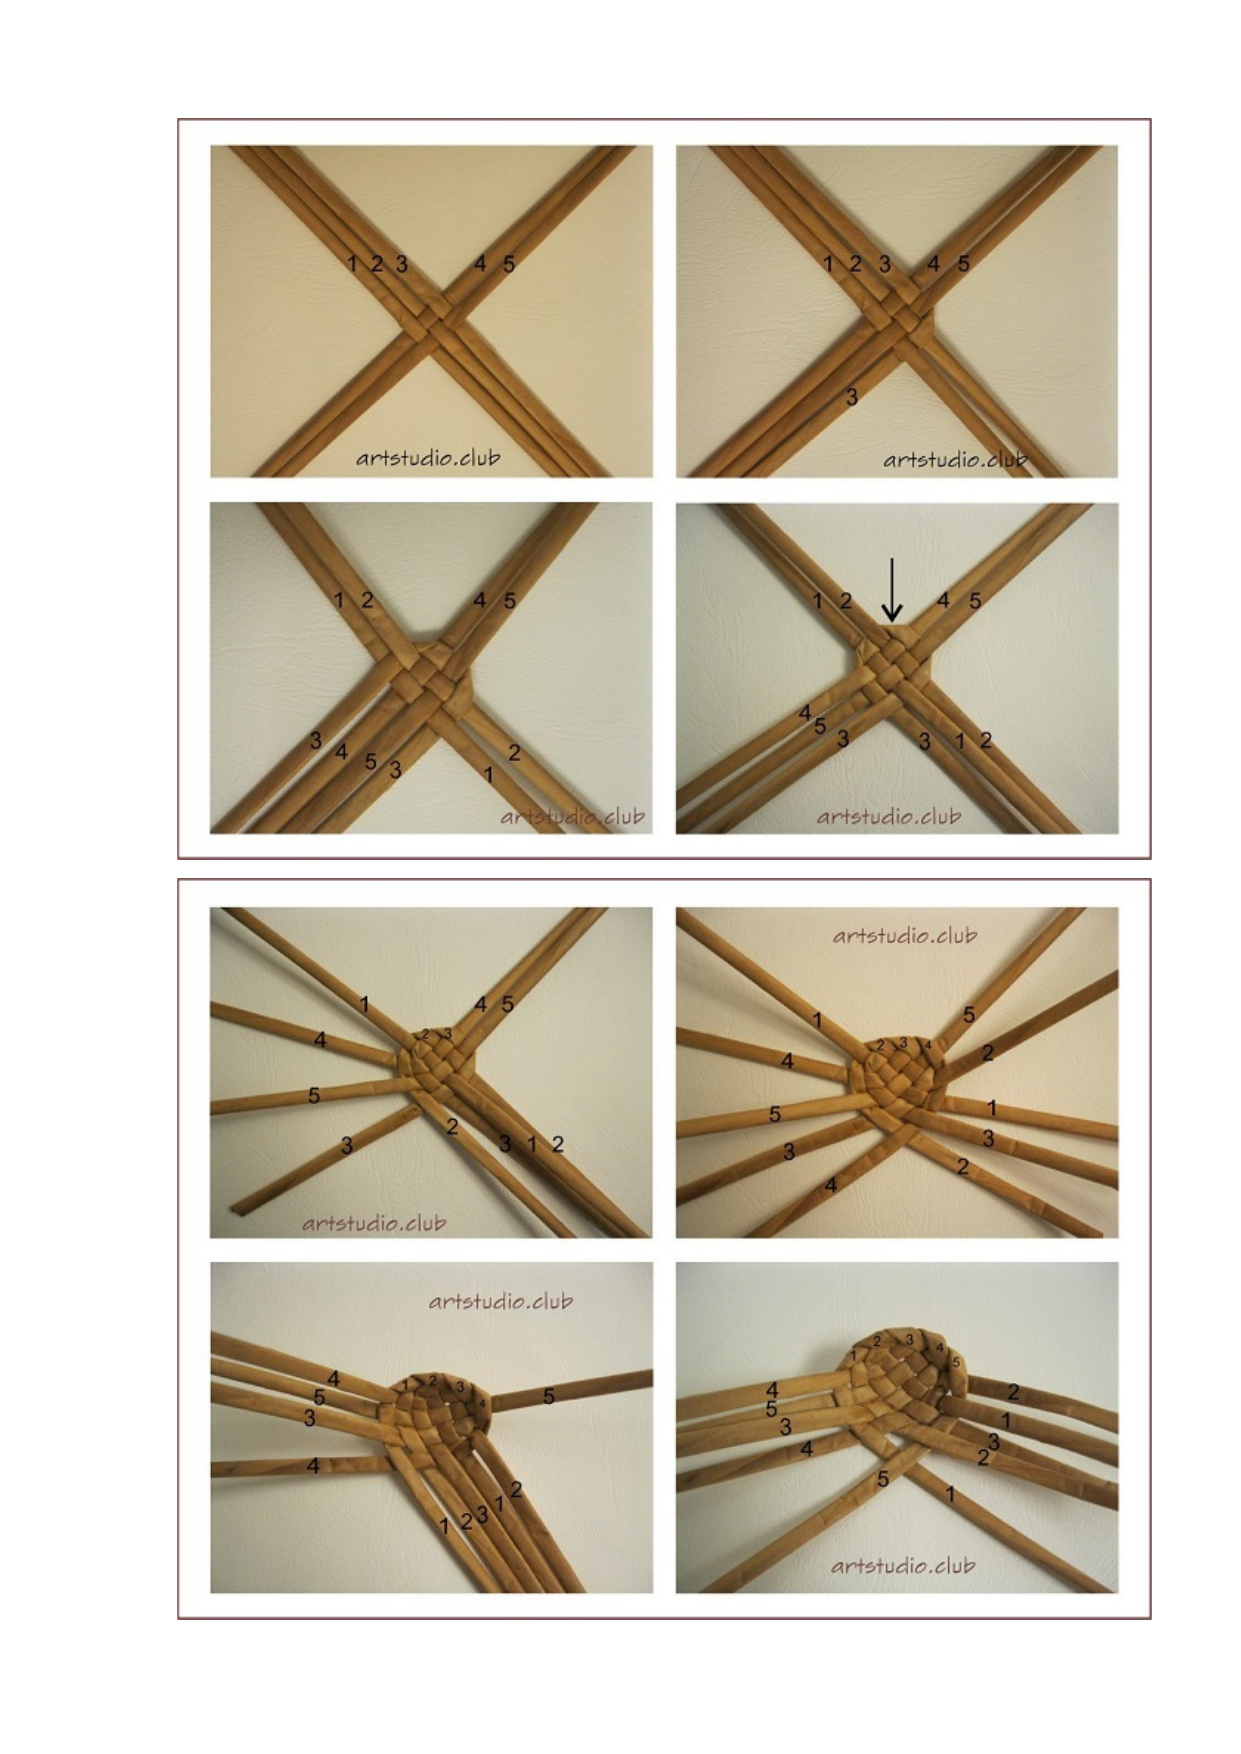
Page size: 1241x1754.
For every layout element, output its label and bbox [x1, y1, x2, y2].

picture [177, 118, 1152, 860]
picture [177, 878, 1152, 1620]
